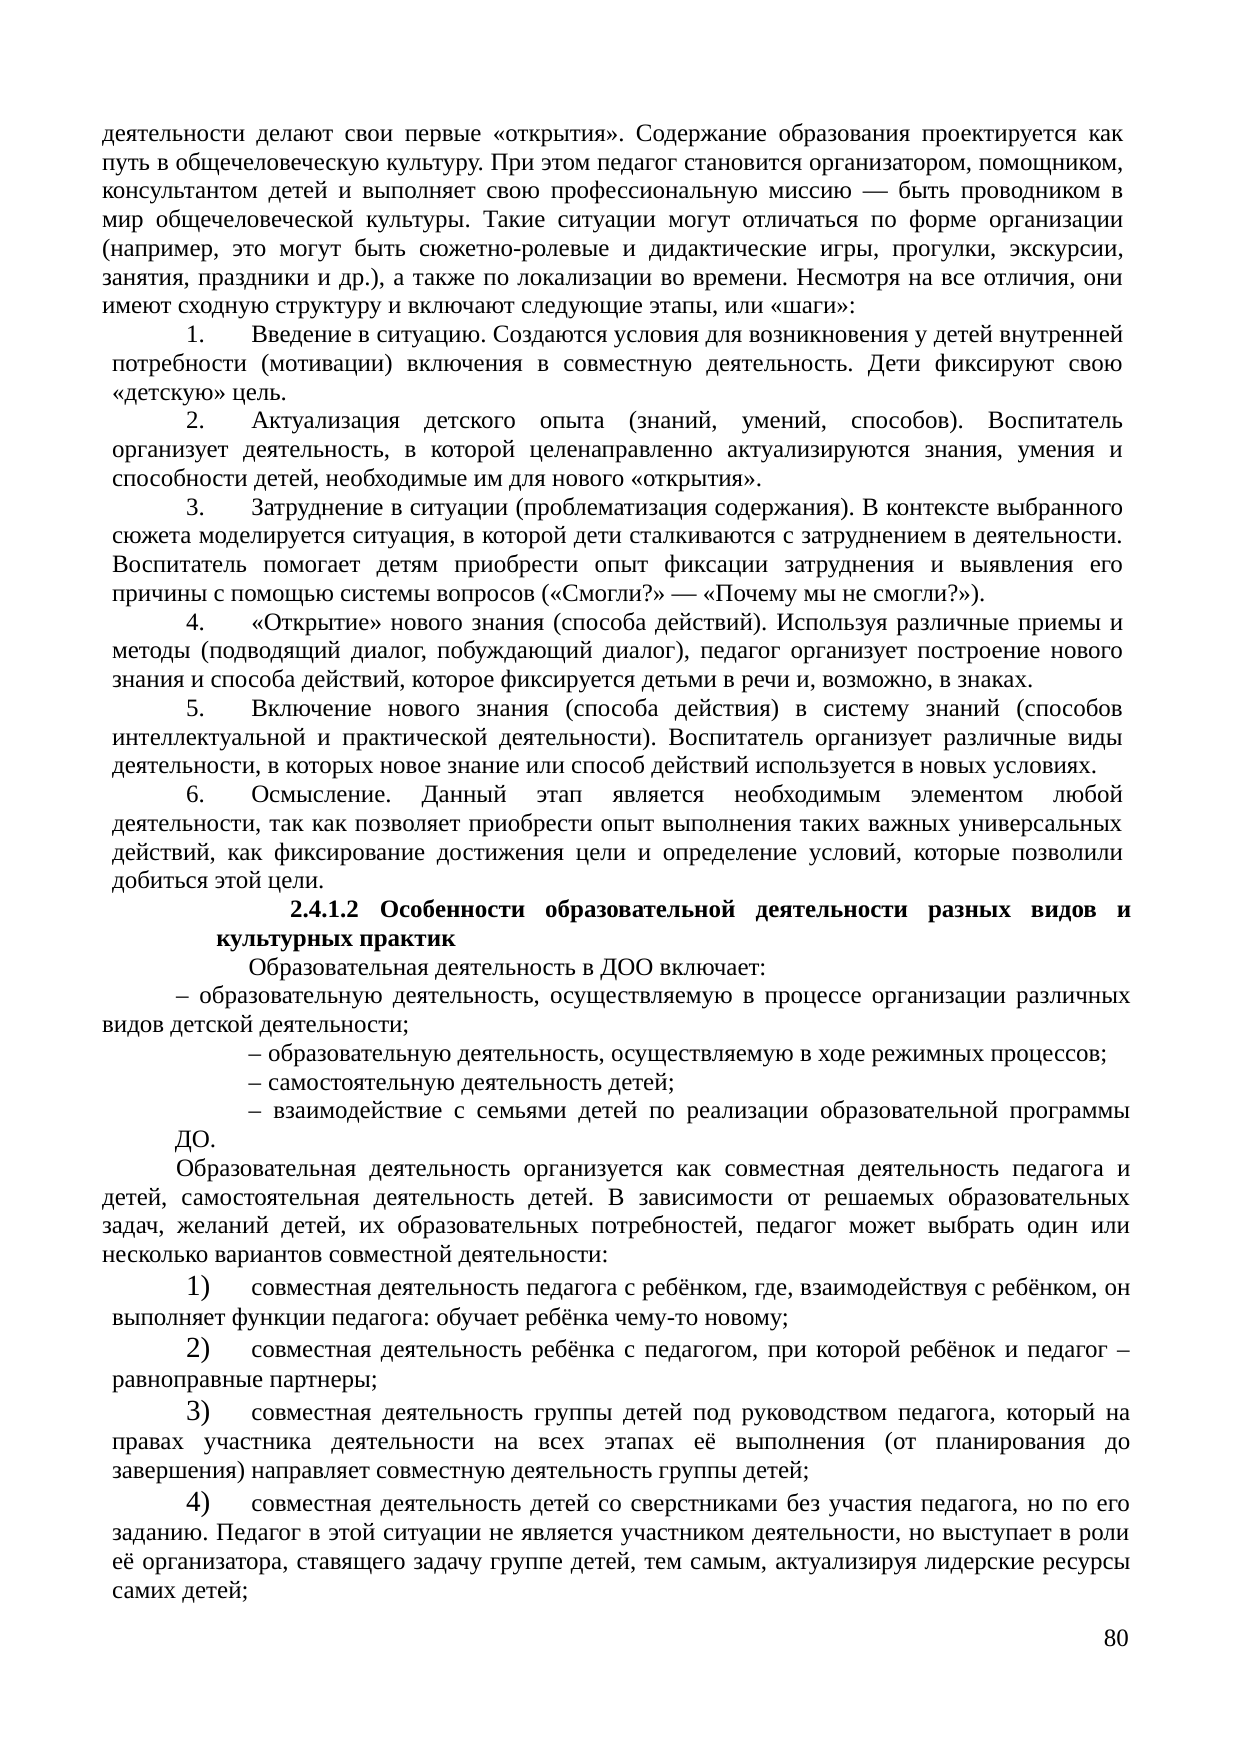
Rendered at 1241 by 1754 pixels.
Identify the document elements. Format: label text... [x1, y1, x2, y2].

list совместная деятельность детей со сверстниками без участия педагога, но по его заданию. Педагог в этой ситуации не является участником деятельности, но выступает в роли её организатора, ставящего задачу группе детей, тем самым, актуализируя лидерские ресурсы самих детей; [112, 1484, 1131, 1603]
list Актуализация детского опыта (знаний, умений, способов). Воспитатель организует деятельность, в которой целенаправленно актуализируются знания, умения и способности детей, необходимые им для нового «открытия». [112, 406, 1124, 492]
list Затруднение в ситуации (проблематизация содержания). В контексте выбранного сюжета моделируется ситуация, в которой дети сталкиваются с затруднением в деятельности. Воспитатель помогает детям приобрести опыт фиксации затруднения и выявления его причины с помощью системы вопросов («Смогли?» — «Почему мы не смогли?»). [112, 492, 1124, 607]
list Осмысление. Данный этап является необходимым элементом любой деятельности, так как позволяет приобрести опыт выполнения таких важных универсальных действий, как фиксирование достижения цели и определение условий, которые позволили добиться этой цели. [112, 779, 1124, 894]
list Включение нового знания (способа действия) в систему знаний (способов интеллектуальной и практической деятельности). Воспитатель организует различные виды деятельности, в которых новое знание или способ действий используется в новых условиях. [112, 693, 1124, 779]
text Образовательная деятельность организуется как совместная деятельность педагога и детей, самостоятельная деятельность детей. В зависимости от решаемых образовательных задач, желаний детей, их образовательных потребностей, педагог может выбрать один или несколько вариантов совместной деятельности: [102, 1153, 1131, 1268]
text Образовательная деятельность в ДОО включает: [174, 952, 1131, 981]
text ‒ взаимодействие с семьями детей по реализации образовательной программы ДО. [174, 1096, 1131, 1153]
list совместная деятельность группы детей под руководством педагога, который на правах участника деятельности на всех этапах её выполнения (от планирования до завершения) направляет совместную деятельность группы детей; [112, 1393, 1131, 1484]
list Введение в ситуацию. Создаются условия для возникновения у детей внутренней потребности (мотивации) включения в совместную деятельность. Дети фиксируют свою «детскую» цель. [112, 319, 1124, 406]
text 2.4.1.2 Особенности образовательной деятельности разных видов и культурных практик [216, 894, 1132, 952]
text ‒ самостоятельную деятельность детей; [174, 1067, 1131, 1096]
list «Открытие» нового знания (способа действий). Используя различные приемы и методы (подводящий диалог, побуждающий диалог), педагог организует построение нового знания и способа действий, которое фиксируется детьми в речи и, возможно, в знаках. [112, 607, 1124, 693]
text ‒ образовательную деятельность, осуществляемую в ходе режимных процессов; [174, 1038, 1131, 1067]
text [102, 118, 1124, 319]
text ‒ образовательную деятельность, осуществляемую в процессе организации различных видов детской деятельности; [102, 981, 1131, 1038]
list совместная деятельность педагога с ребёнком, где, взаимодействуя с ребёнком, он выполняет функции педагога: обучает ребёнка чему-то новому; [112, 1268, 1131, 1330]
list совместная деятельность ребёнка с педагогом, при которой ребёнок и педагог – равноправные партнеры; [112, 1330, 1131, 1393]
